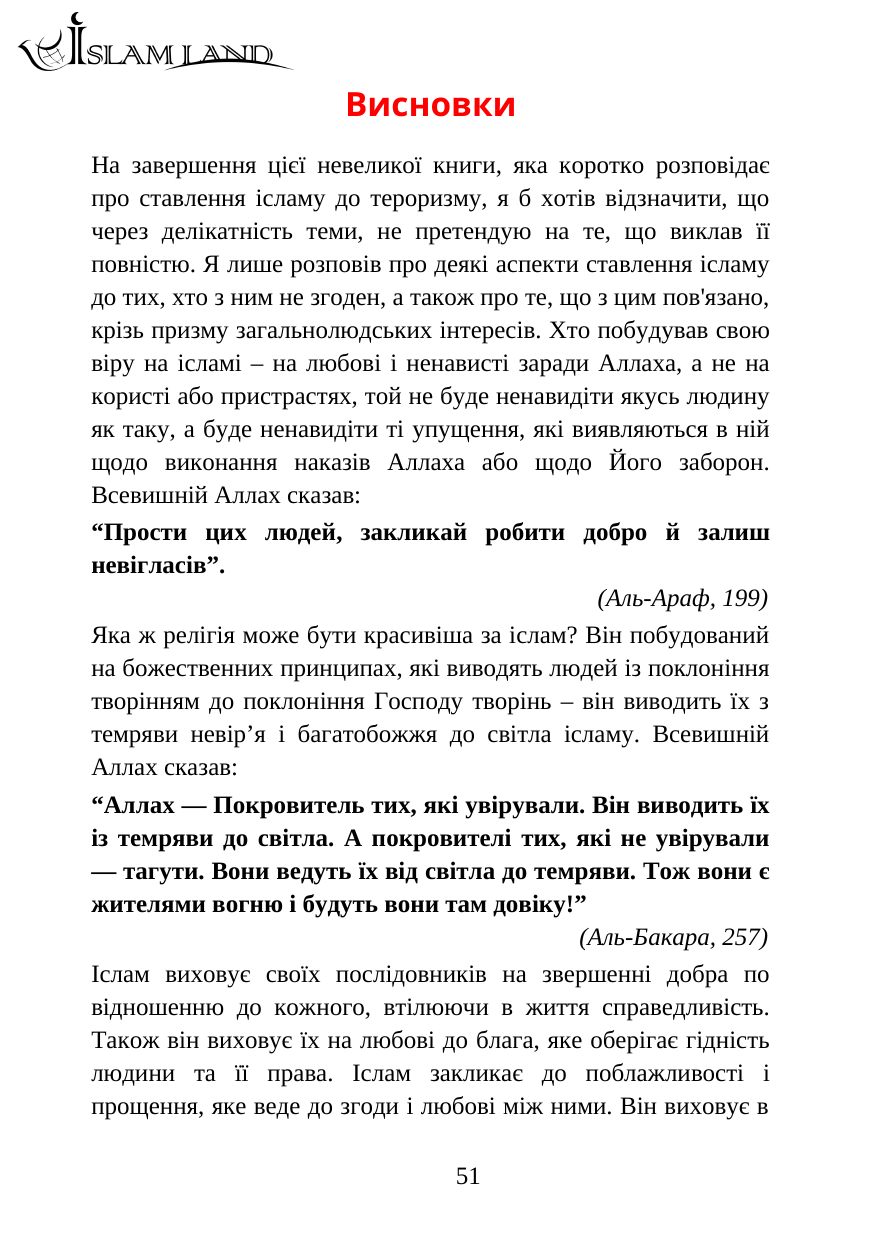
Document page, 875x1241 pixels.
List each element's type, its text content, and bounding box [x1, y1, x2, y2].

text На завершення цієї невеликої книги, яка коротко розповідає про ставлення ісламу до тероризму, я б хотів відзначити, що через делікатність теми, не претендую на те, що виклав її повністю. Я лише розповів про деякі аспекти ставлення ісламу до тих, хто з ним не згоден, а також про те, що з цим пов'язано, крізь призму загальнолюдських інтересів. Хто побудував свою віру на ісламі – на любові і ненависті заради Аллаха, а не на користі або пристрастях, той не буде ненавидіти якусь людину як таку, а буде ненавидіти ті упущення, які виявляються в ній щодо виконання наказів Аллаха або щодо Його заборон. Всевишній Аллах сказав: [91, 150, 770, 509]
text Висновки [91, 81, 770, 126]
text Яка ж релігія може бути красивіша за іслам? Він побудований на божественних принципах, які виводять людей із поклоніння творінням до поклоніння Господу творінь – він виводить їх з темряви невір’я і багатобожжя до світла ісламу. Всевишній Аллах сказав: [91, 620, 770, 781]
picture [17, 12, 295, 71]
subtitle “Прости цих людей, закликай робити добро й залиш невiгласiв”. [91, 517, 770, 579]
text (Аль-Араф, 199) [91, 583, 770, 612]
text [91, 959, 770, 1120]
subtitle “Аллах — Покровитель тих, якi увiрували. Вiн виводить їх iз темряви до свiтла. А покровителi тих, якi не увiрували — тагути. Вони ведуть їх вiд свiтла до темряви. Тож вони є жителями вогню i будуть вони там довiку!” [91, 790, 770, 917]
text (Аль-Бакара, 257) [91, 922, 770, 951]
